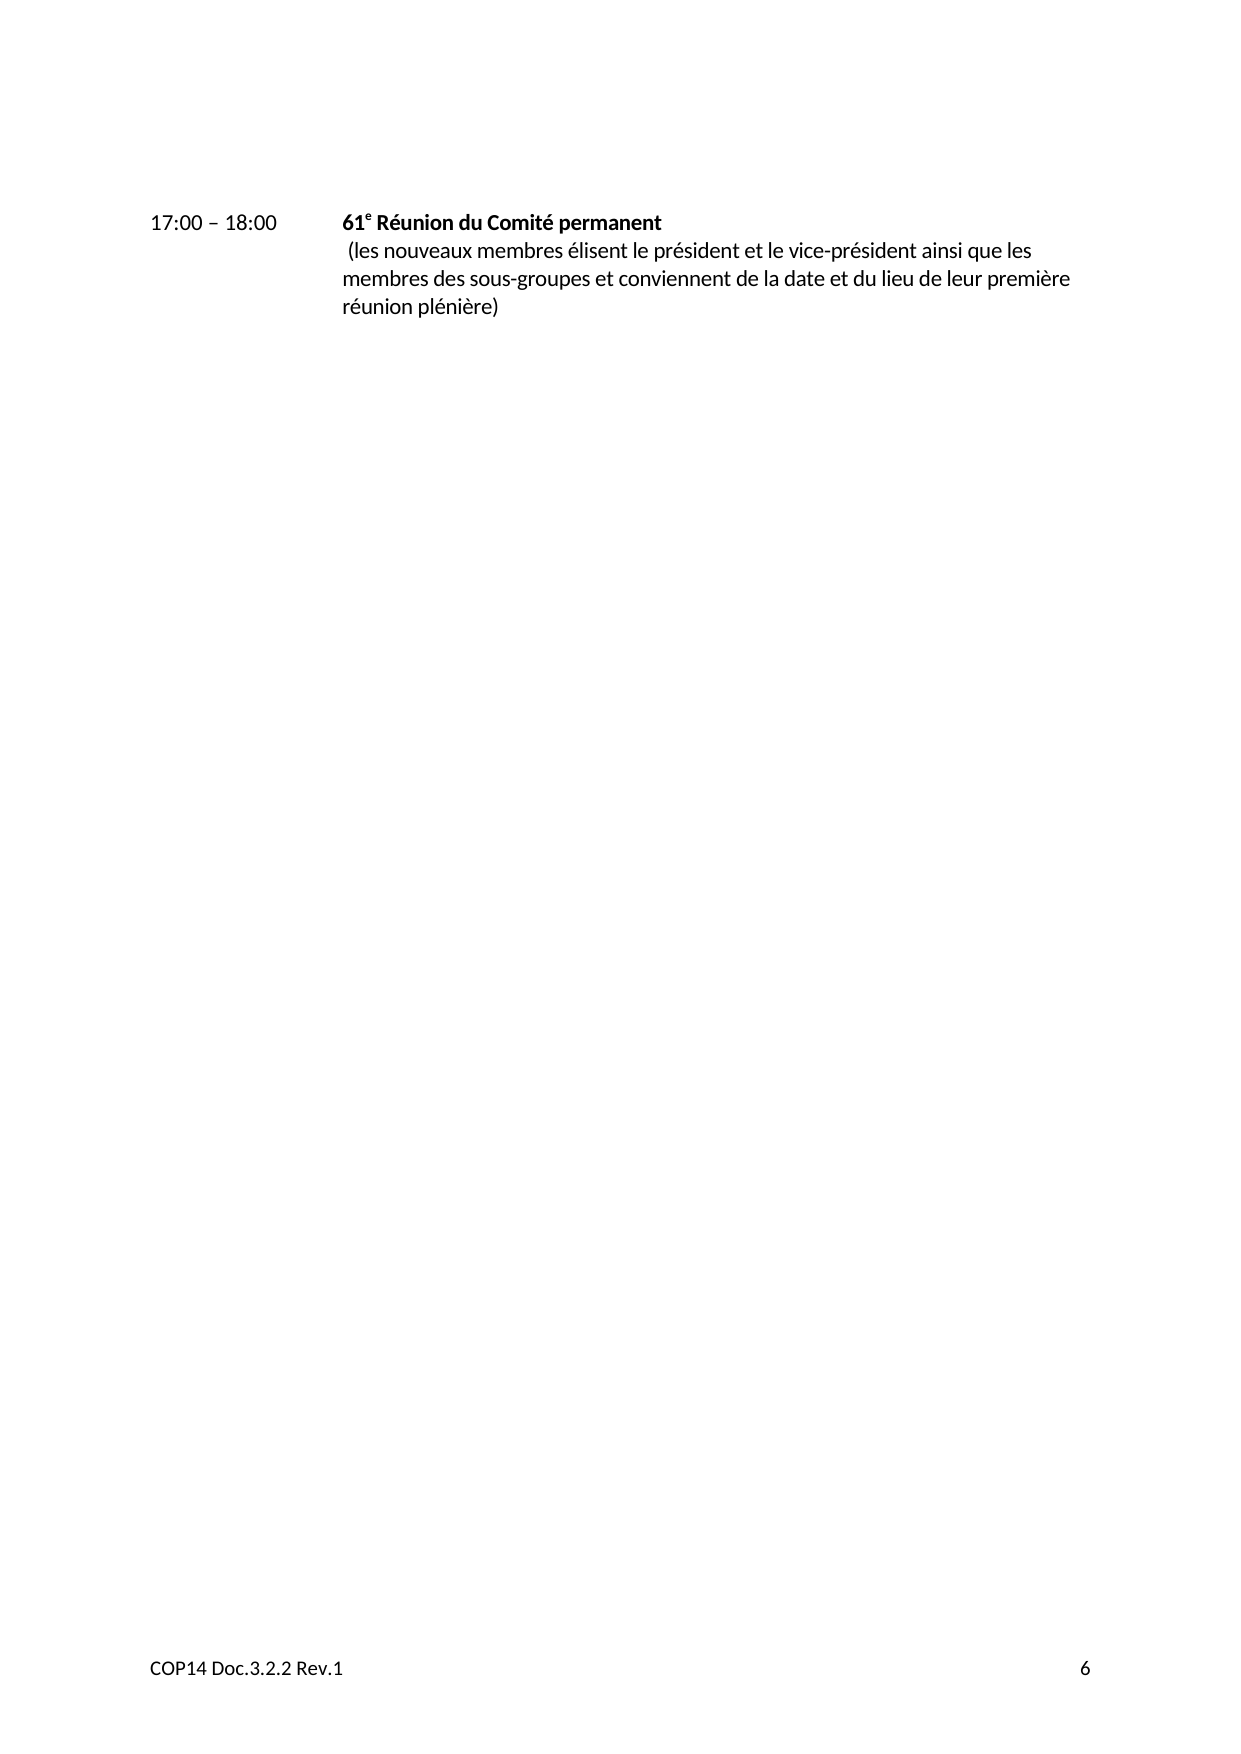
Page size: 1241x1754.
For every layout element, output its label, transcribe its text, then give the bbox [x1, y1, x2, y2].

text 17:00 – 18:00 61e Réunion du Comité permanent [150, 208, 1090, 236]
text (les nouveaux membres élisent le président et le vice-président ainsi que les membres des sous-groupes et conviennent de la date et du lieu de leur première réunion plénière) [150, 236, 1090, 320]
